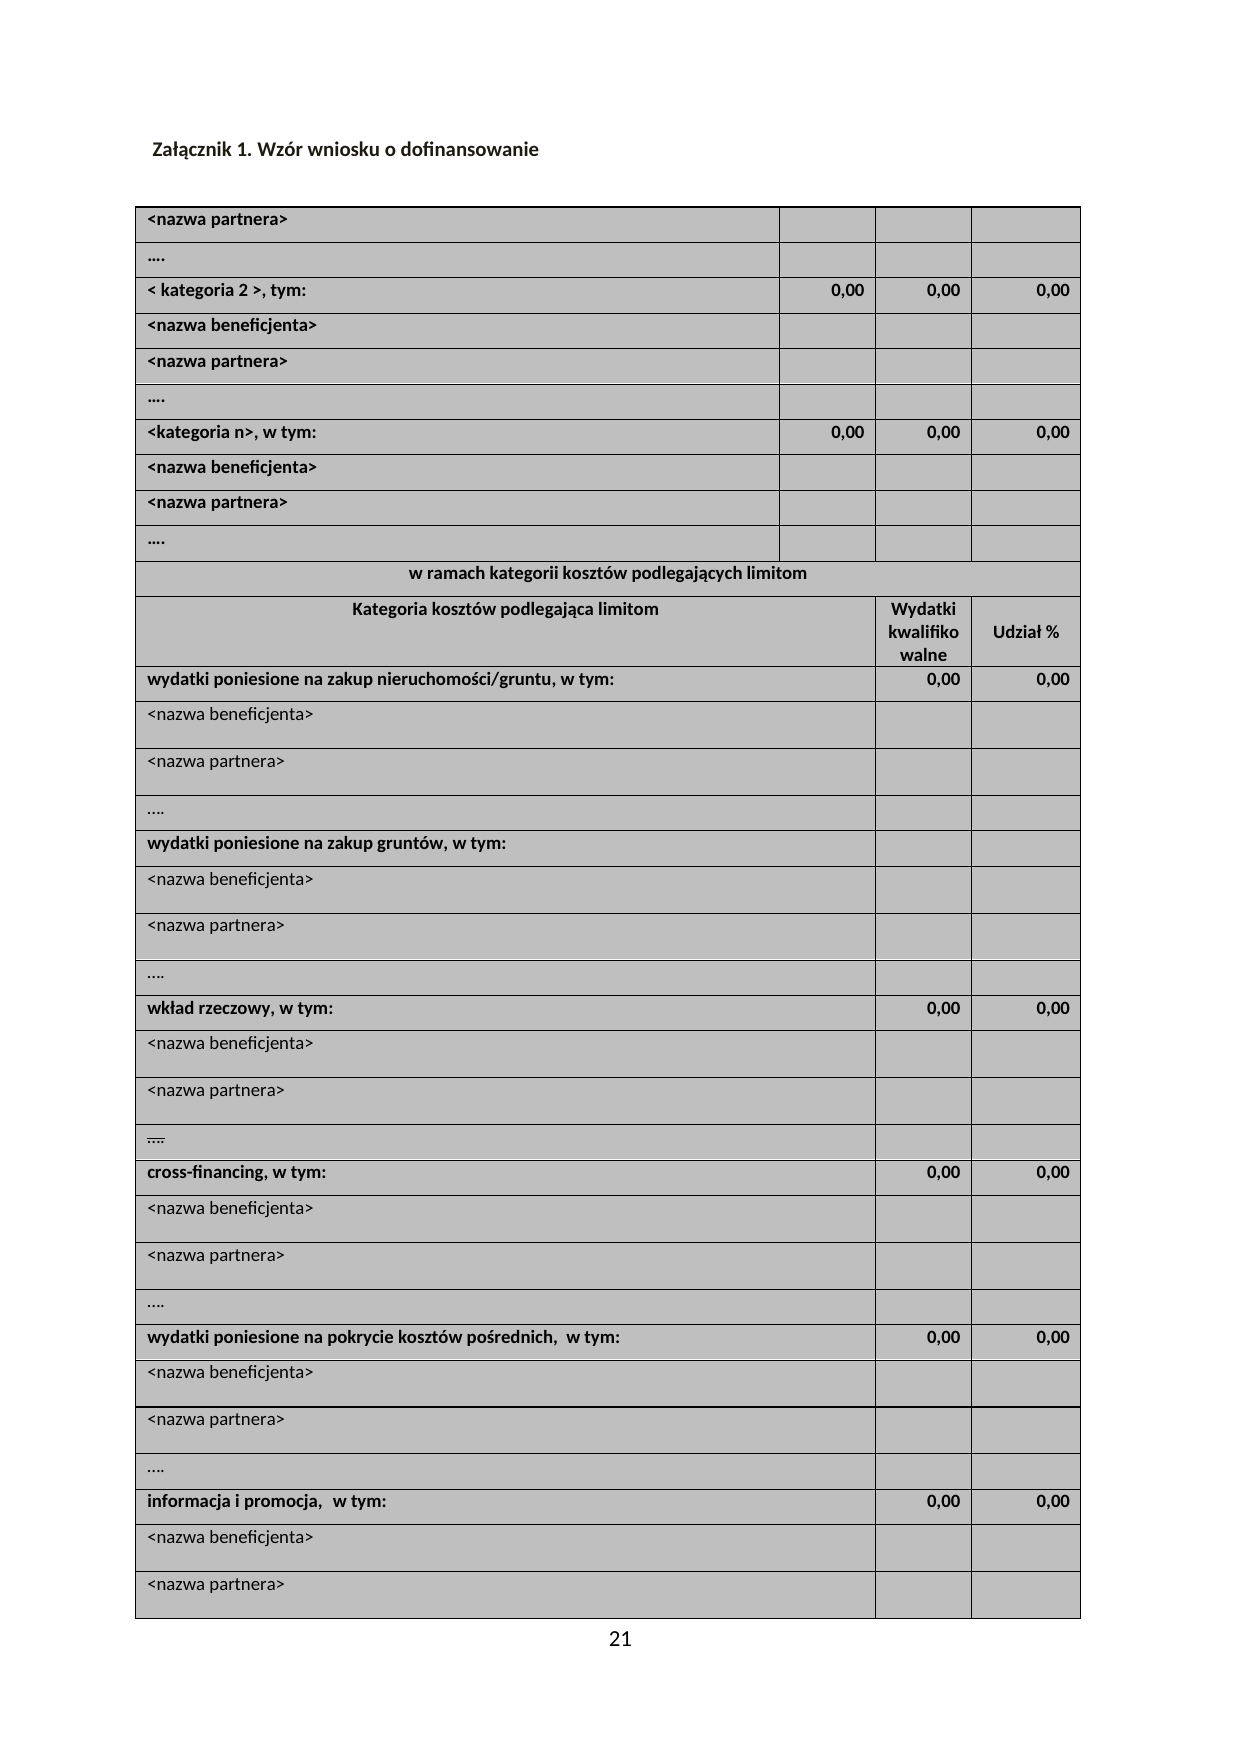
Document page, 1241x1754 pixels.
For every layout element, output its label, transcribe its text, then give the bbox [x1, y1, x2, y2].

table_cell …. [136, 1290, 875, 1324]
table_cell [780, 208, 875, 242]
table_cell [876, 1454, 971, 1489]
table_cell [972, 1078, 1080, 1124]
table_cell [876, 702, 971, 748]
table_cell [972, 1196, 1080, 1242]
table_cell [972, 1408, 1080, 1453]
table_cell [876, 243, 971, 277]
table_cell wydatki poniesione na zakup gruntów, w tym: [136, 831, 875, 866]
table_cell wkład rzeczowy, w tym: [136, 996, 875, 1030]
table_cell [972, 1290, 1080, 1324]
table_cell <nazwa partnera> [136, 914, 875, 959]
table_cell …. [136, 796, 875, 830]
table_cell cross-financing, w tym: [136, 1161, 875, 1195]
table_cell [876, 1196, 971, 1242]
table_cell [876, 1078, 971, 1124]
table_cell 0,00 [876, 420, 971, 454]
table_cell <nazwa beneficjenta> [136, 1525, 875, 1571]
table_cell <nazwa partnera> [136, 1408, 875, 1453]
table_cell <nazwa partnera> [136, 749, 875, 795]
table_cell 0,00 [972, 1325, 1080, 1359]
table_cell [876, 1031, 971, 1077]
table_cell 0,00 [876, 996, 971, 1030]
table_cell [876, 1572, 971, 1618]
table_cell <nazwa partnera> [136, 491, 779, 525]
table_cell [780, 491, 875, 525]
table_cell <kategoria n>, w tym: [136, 420, 779, 454]
table_cell 0,00 [876, 1161, 971, 1195]
table_cell [876, 208, 971, 242]
table_cell < kategoria 2 >, tym: [136, 278, 779, 313]
table_cell [972, 314, 1080, 348]
table_cell [972, 1525, 1080, 1571]
table_cell [780, 526, 875, 561]
table_cell 0,00 [780, 420, 875, 454]
table_cell wydatki poniesione na pokrycie kosztów pośrednich, w tym: [136, 1325, 875, 1359]
table_cell [876, 831, 971, 866]
table_cell [876, 385, 971, 419]
table_cell <nazwa beneficjenta> [136, 314, 779, 348]
table_cell [972, 831, 1080, 866]
table_cell <nazwa beneficjenta> [136, 1361, 875, 1406]
table_cell …. [136, 961, 875, 995]
table_cell [876, 914, 971, 959]
table_cell 0,00 [780, 278, 875, 313]
table_cell w ramach kategorii kosztów podlegających limitom [136, 562, 1080, 596]
table_cell <nazwa partnera> [136, 349, 779, 383]
table_cell [972, 243, 1080, 277]
table_cell [876, 796, 971, 830]
table_cell [972, 1572, 1080, 1618]
table_cell [972, 526, 1080, 561]
table_cell 0,00 [972, 1490, 1080, 1524]
table_cell [972, 961, 1080, 995]
table_cell [972, 749, 1080, 795]
table_cell [876, 867, 971, 913]
table_cell [972, 867, 1080, 913]
table_cell [972, 1125, 1080, 1159]
table_cell 0,00 [972, 667, 1080, 701]
table_cell [972, 1031, 1080, 1077]
table_cell <nazwa beneficjenta> [136, 702, 875, 748]
table_cell [876, 749, 971, 795]
table_cell 0,00 [876, 1325, 971, 1359]
table_cell [876, 1525, 971, 1571]
table_cell [972, 702, 1080, 748]
table_cell Kategoria kosztów podlegająca limitom [136, 597, 875, 666]
table_cell [876, 1408, 971, 1453]
table_cell <nazwa partnera> [136, 1572, 875, 1618]
table_cell <nazwa beneficjenta> [136, 1031, 875, 1077]
table_cell Udział % [972, 597, 1080, 666]
table_cell <nazwa partnera> [136, 1243, 875, 1289]
table_cell 0,00 [876, 278, 971, 313]
table_cell 0,00 [972, 420, 1080, 454]
table_cell 0,00 [972, 1161, 1080, 1195]
table_cell [876, 491, 971, 525]
table_cell [780, 349, 875, 383]
table_cell 0,00 [876, 1490, 971, 1524]
table_cell [972, 208, 1080, 242]
table_cell …. [136, 1125, 875, 1159]
table_cell [876, 349, 971, 383]
table_cell [876, 961, 971, 995]
table_cell …. [136, 526, 779, 561]
table_cell <nazwa partnera> [136, 208, 779, 242]
table_cell …. [136, 243, 779, 277]
table_cell …. [136, 385, 779, 419]
table_cell [876, 1125, 971, 1159]
table_cell [780, 385, 875, 419]
table_cell [972, 1361, 1080, 1406]
table_cell [876, 314, 971, 348]
table_cell [876, 526, 971, 561]
table_cell [972, 1454, 1080, 1489]
table_cell [876, 1243, 971, 1289]
table_cell [972, 1243, 1080, 1289]
table_cell Wydatki kwalifikowalne [876, 597, 971, 666]
table_cell 0,00 [972, 278, 1080, 313]
table_cell <nazwa partnera> [136, 1078, 875, 1124]
table_cell [876, 455, 971, 490]
table_cell [972, 491, 1080, 525]
table_cell 0,00 [972, 996, 1080, 1030]
table_cell [780, 455, 875, 490]
table_cell wydatki poniesione na zakup nieruchomości/gruntu, w tym: [136, 667, 875, 701]
table_cell [972, 349, 1080, 383]
table_cell 0,00 [876, 667, 971, 701]
table_cell <nazwa beneficjenta> [136, 455, 779, 490]
table_cell [876, 1361, 971, 1406]
table_cell [972, 914, 1080, 959]
table_cell informacja i promocja, w tym: [136, 1490, 875, 1524]
table_cell [972, 796, 1080, 830]
table_cell [780, 314, 875, 348]
table_cell <nazwa beneficjenta> [136, 1196, 875, 1242]
table_cell [780, 243, 875, 277]
table_cell [972, 385, 1080, 419]
table_cell …. [136, 1454, 875, 1489]
table_cell <nazwa beneficjenta> [136, 867, 875, 913]
table_cell [972, 455, 1080, 490]
table_cell [876, 1290, 971, 1324]
